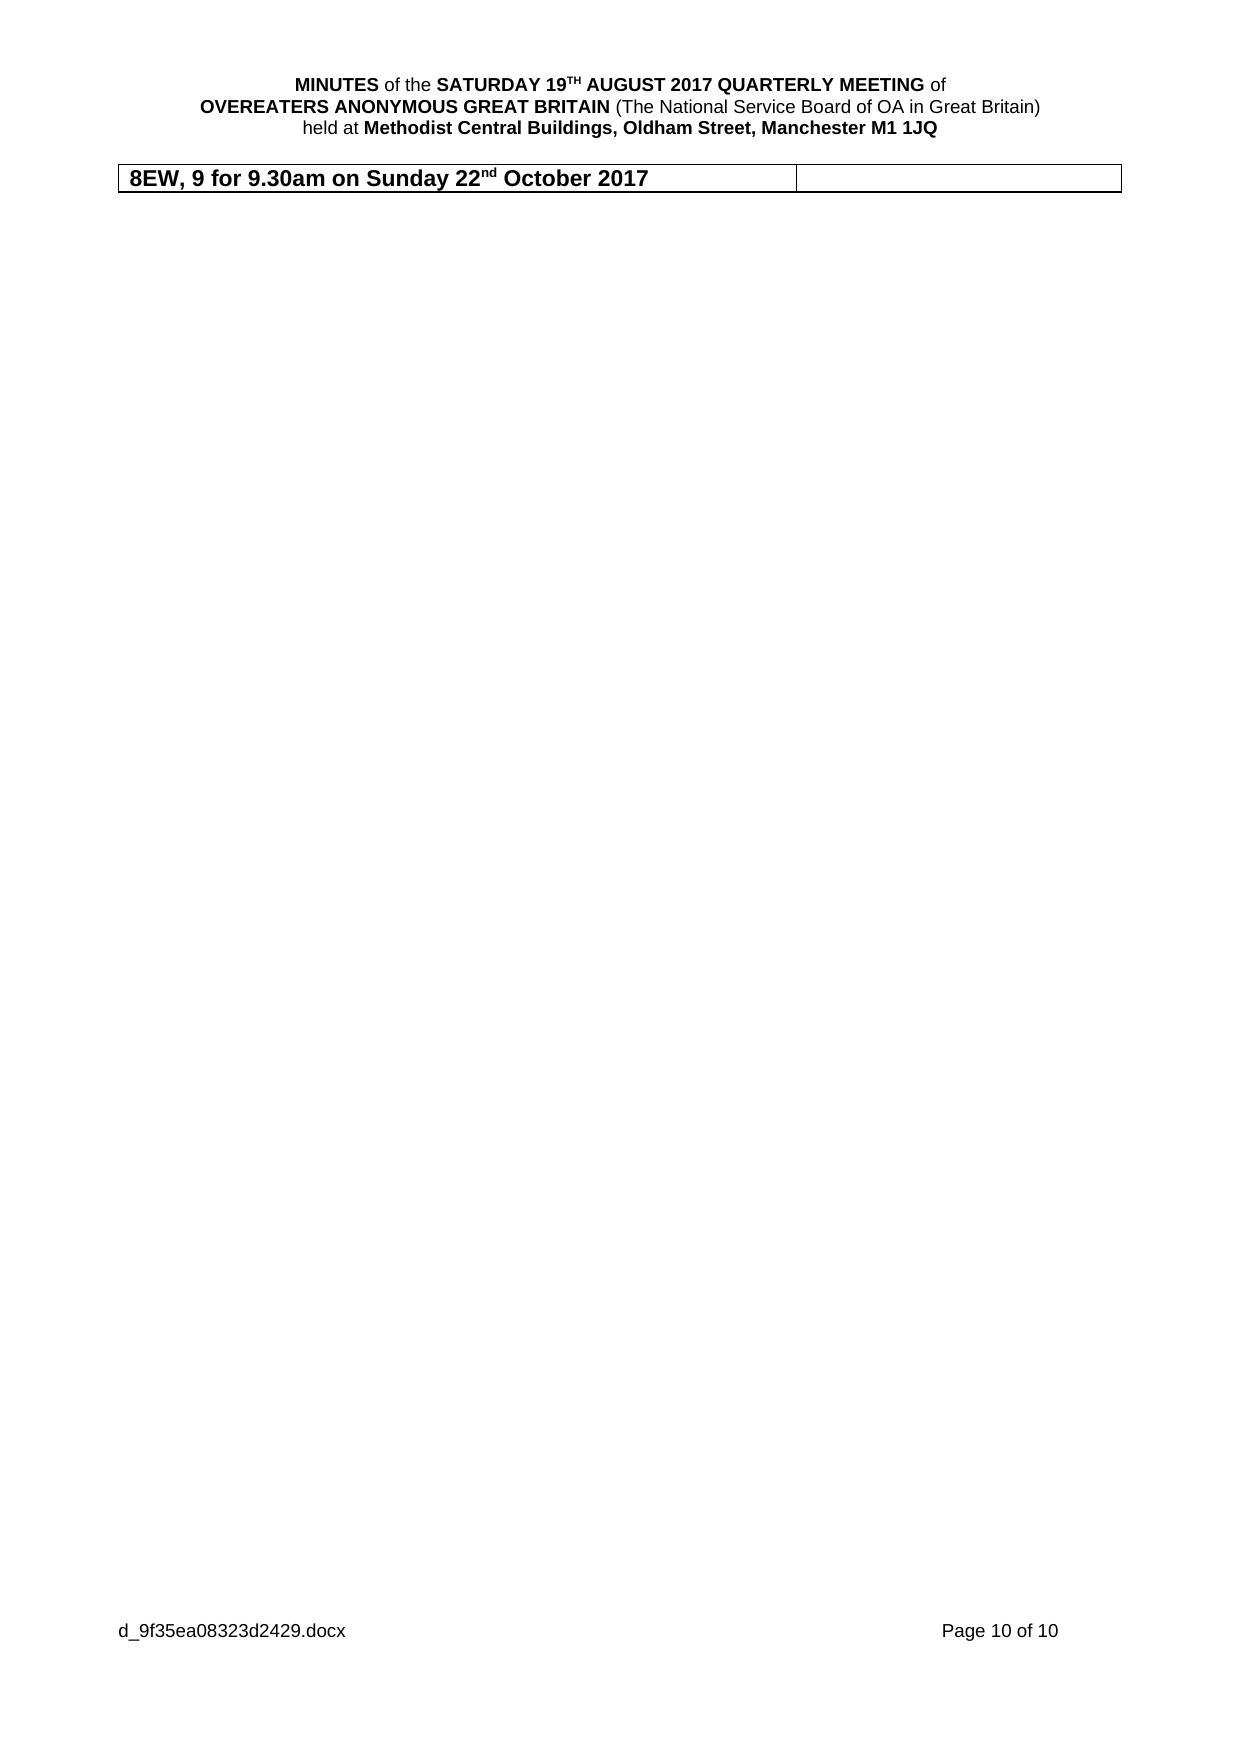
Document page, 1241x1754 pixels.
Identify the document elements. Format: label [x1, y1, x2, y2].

table_cell [119, 165, 796, 191]
table_cell [797, 165, 1121, 191]
